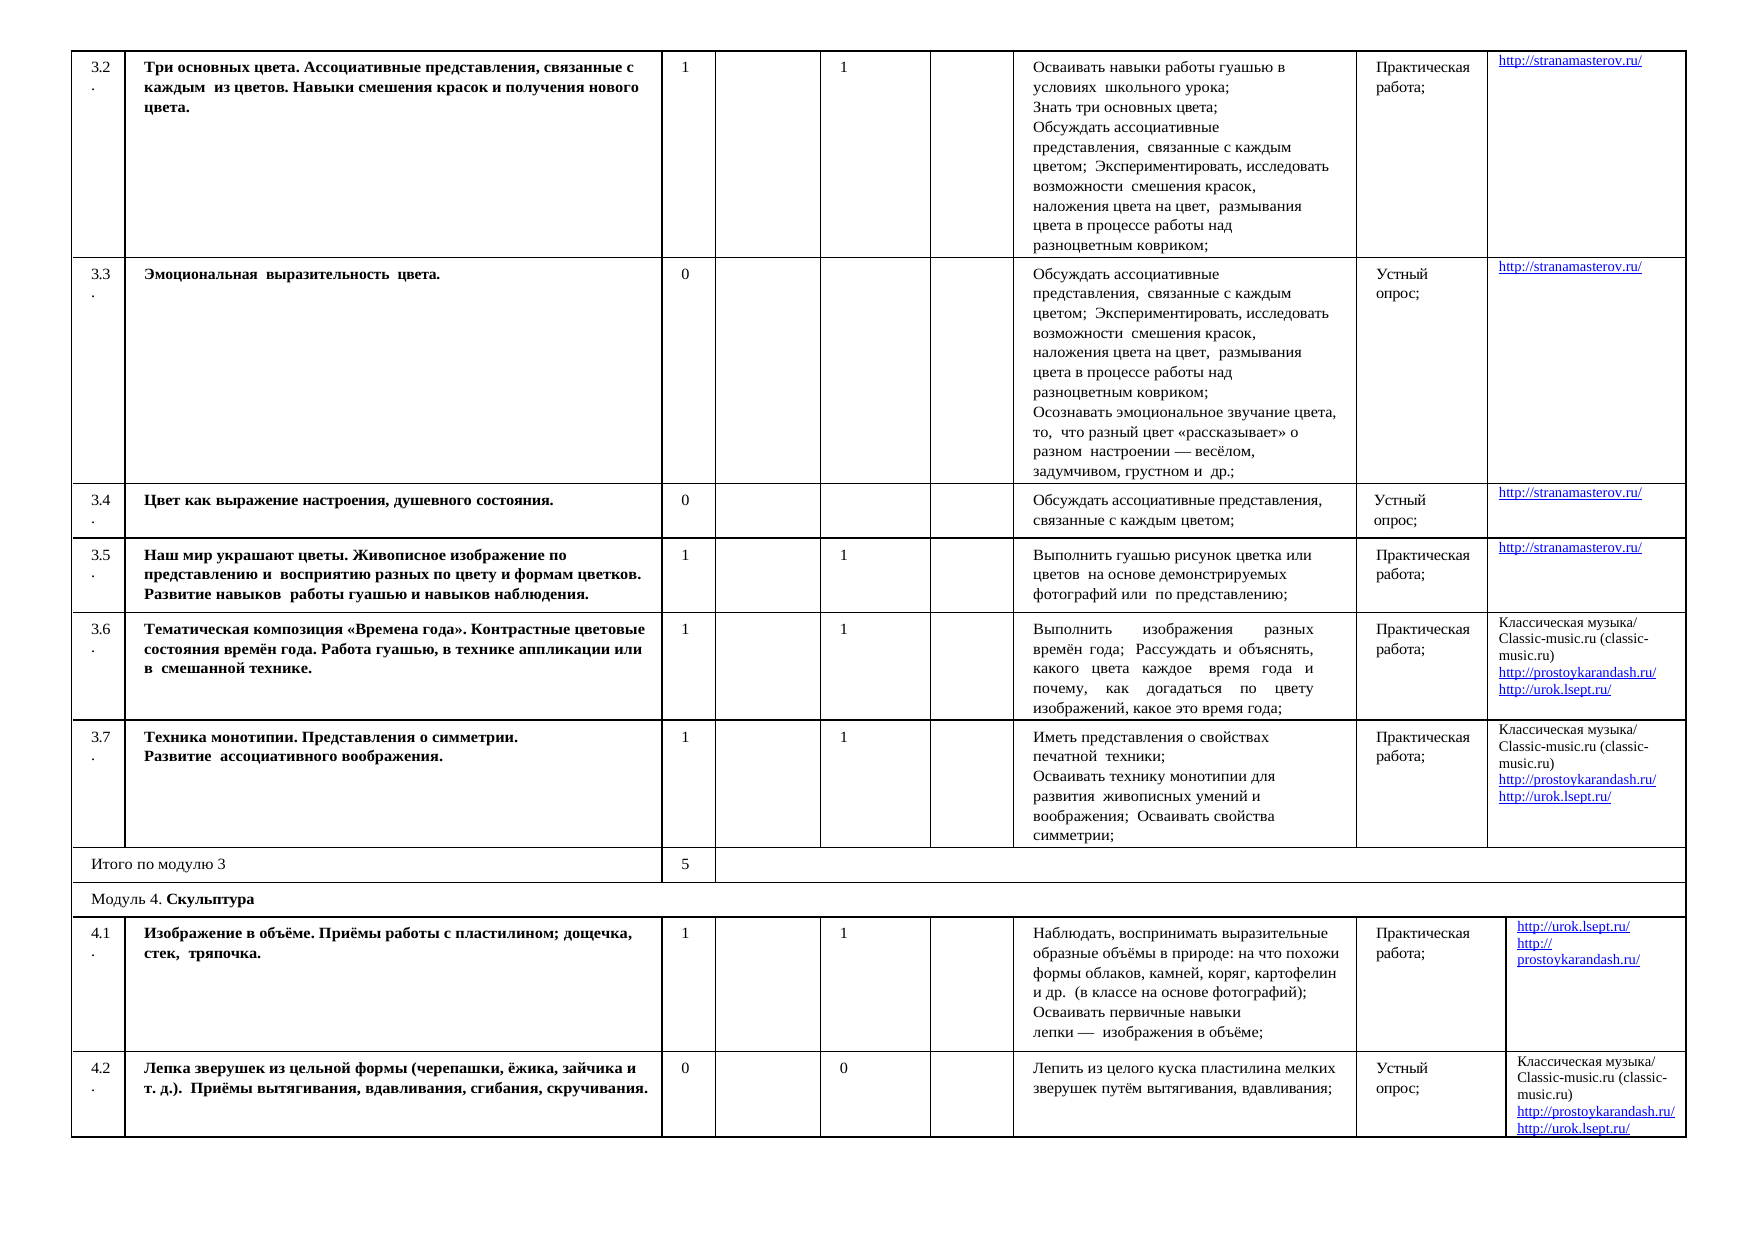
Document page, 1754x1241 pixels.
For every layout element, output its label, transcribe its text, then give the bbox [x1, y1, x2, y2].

table_cell [931, 539, 1013, 612]
table_cell 1 [663, 539, 715, 612]
table_header Осваивать навыки работы гуашью в условиях школьного урока; Знать три основных цвета; Обсуждать ассоциативные представления, связанные с каждым цветом; Экспериментировать, исследовать возможности смешения красок, наложения цвета на цвет, размывания цвета в процессе работы над разноцветным ковриком; [1014, 52, 1356, 256]
table_cell [931, 918, 1013, 1051]
table_cell Изображение в объёме. Приёмы работы с пластилином; дощечка, стек, тряпочка. [126, 918, 661, 1051]
table_cell http://stranamasterov.ru/ [1488, 484, 1685, 537]
table_cell 0 [663, 484, 715, 537]
table_cell 1 [663, 721, 715, 847]
table_cell 0 [821, 1052, 930, 1136]
table_cell Техника монотипии. Представления о симметрии. Развитие ассоциативного воображения. [126, 721, 661, 847]
table_cell 1 [821, 918, 930, 1051]
table_header [931, 52, 1013, 256]
table_cell http://stranamasterov.ru/ [1488, 258, 1685, 482]
table_cell Классическая музыка/ Classic-music.ru (classic-music.ru) http://prostoykarandash.ru/ http://urok.lsept.ru/ [1488, 613, 1685, 719]
table_cell 1 [821, 539, 930, 612]
table_header Три основных цвета. Ассоциативные представления, связанные с каждым из цветов. Навыки смешения красок и получения нового цвета. [126, 52, 661, 256]
table_cell Иметь представления о свойствах печатной техники; Осваивать технику монотипии для развития живописных умений и воображения; Осваивать свойства симметрии; [1014, 721, 1356, 847]
table_cell Классическая музыка/ Classic-music.ru (classic-music.ru) http://prostoykarandash.ru/ http://urok.lsept.ru/ [1507, 1052, 1685, 1136]
table_cell [931, 613, 1013, 719]
table_cell Тематическая композиция «Времена года». Контрастные цветовые состояния времён года. Работа гуашью, в технике аппликации или в смешанной технике. [126, 613, 661, 719]
table_cell Практическая работа; [1357, 918, 1505, 1051]
table_cell [716, 539, 820, 612]
table_cell Устный опрос; [1357, 484, 1487, 537]
table_header 3.2. [72, 52, 124, 256]
table_cell 3.3. [72, 258, 124, 482]
table_cell 5 [663, 848, 715, 881]
table_cell Практическая работа; [1357, 613, 1487, 719]
table_cell Устный опрос; [1357, 258, 1487, 482]
table_cell 3.7. [72, 720, 124, 847]
table_cell Классическая музыка/ Classic-music.ru (classic-music.ru) http://prostoykarandash.ru/ http://urok.lsept.ru/ [1488, 721, 1685, 847]
table_cell [931, 1052, 1013, 1136]
table_cell Выполнить изображения разных времён года; Рассуждать и объяснять, какого цвета каждое время года и почему, как догадаться по цвету изображений, какое это время года; [1014, 613, 1356, 719]
table_cell Цвет как выражение настроения, душевного состояния. [126, 484, 661, 537]
table_cell 3.4. [72, 484, 124, 537]
table_cell [716, 721, 820, 847]
table_cell http://urok.lsept.ru/ http://prostoykarandash.ru/ [1507, 918, 1685, 1051]
table_cell Обсуждать ассоциативные представления, связанные с каждым цветом; [1014, 484, 1356, 537]
table_cell http://stranamasterov.ru/ [1488, 539, 1685, 612]
table_header 1 [821, 52, 930, 256]
table_cell Модуль 4. Скульптура [72, 883, 1685, 916]
table_cell Итого по модулю 3 [72, 848, 661, 881]
table_cell 4.1. [72, 917, 124, 1051]
table_cell 1 [663, 918, 715, 1051]
table_cell 4.2. [72, 1052, 124, 1136]
table_cell [716, 258, 820, 482]
table_header [716, 52, 820, 256]
table_cell Наблюдать, воспринимать выразительные образные объёмы в природе: на что похожи формы облаков, камней, коряг, картофелин и др. (в классе на основе фотографий); Осваивать первичные навыки лепки — изображения в объёме; [1014, 918, 1356, 1051]
table_cell Наш мир украшают цветы. Живописное изображение по представлению и восприятию разных по цвету и формам цветков. Развитие навыков работы гуашью и навыков наблюдения. [126, 539, 661, 612]
table_header http://stranamasterov.ru/ [1488, 52, 1685, 256]
table_header 1 [663, 52, 715, 256]
table_cell 3.5. [72, 538, 124, 612]
table_cell Лепка зверушек из цельной формы (черепашки, ёжика, зайчика и т. д.). Приёмы вытягивания, вдавливания, сгибания, скручивания. [126, 1052, 661, 1136]
table_cell [716, 848, 1685, 881]
table_cell [821, 258, 930, 482]
table_cell 1 [663, 613, 715, 719]
table_cell Лепить из целого куска пластилина мелких зверушек путём вытягивания, вдавливания; [1014, 1052, 1356, 1136]
table_cell 1 [821, 721, 930, 847]
table_cell Эмоциональная выразительность цвета. [126, 258, 661, 482]
table_cell [931, 721, 1013, 847]
table_cell Устный опрос; [1357, 1052, 1505, 1136]
table_header Практическая работа; [1357, 52, 1487, 256]
table_cell 1 [821, 613, 930, 719]
table_cell Обсуждать ассоциативные представления, связанные с каждым цветом; Экспериментировать, исследовать возможности смешения красок, наложения цвета на цвет, размывания цвета в процессе работы над разноцветным ковриком; Осознавать эмоциональное звучание цвета, то, что разный цвет «рассказывает» о разном настроении — весёлом, задумчивом, грустном и др.; [1014, 258, 1356, 482]
table_cell 0 [663, 1052, 715, 1136]
table_cell [931, 484, 1013, 537]
table_cell Выполнить гуашью рисунок цветка или цветов на основе демонстрируемых фотографий или по представлению; [1014, 539, 1356, 612]
table_cell Практическая работа; [1357, 721, 1487, 847]
table_cell [716, 613, 820, 719]
table_cell [821, 484, 930, 537]
table_cell 0 [663, 258, 715, 482]
table_cell [716, 1052, 820, 1136]
table_cell [931, 258, 1013, 482]
table_cell [716, 484, 820, 537]
table_cell 3.6. [72, 613, 124, 719]
table_cell [716, 918, 820, 1051]
table_cell Практическая работа; [1357, 539, 1487, 612]
